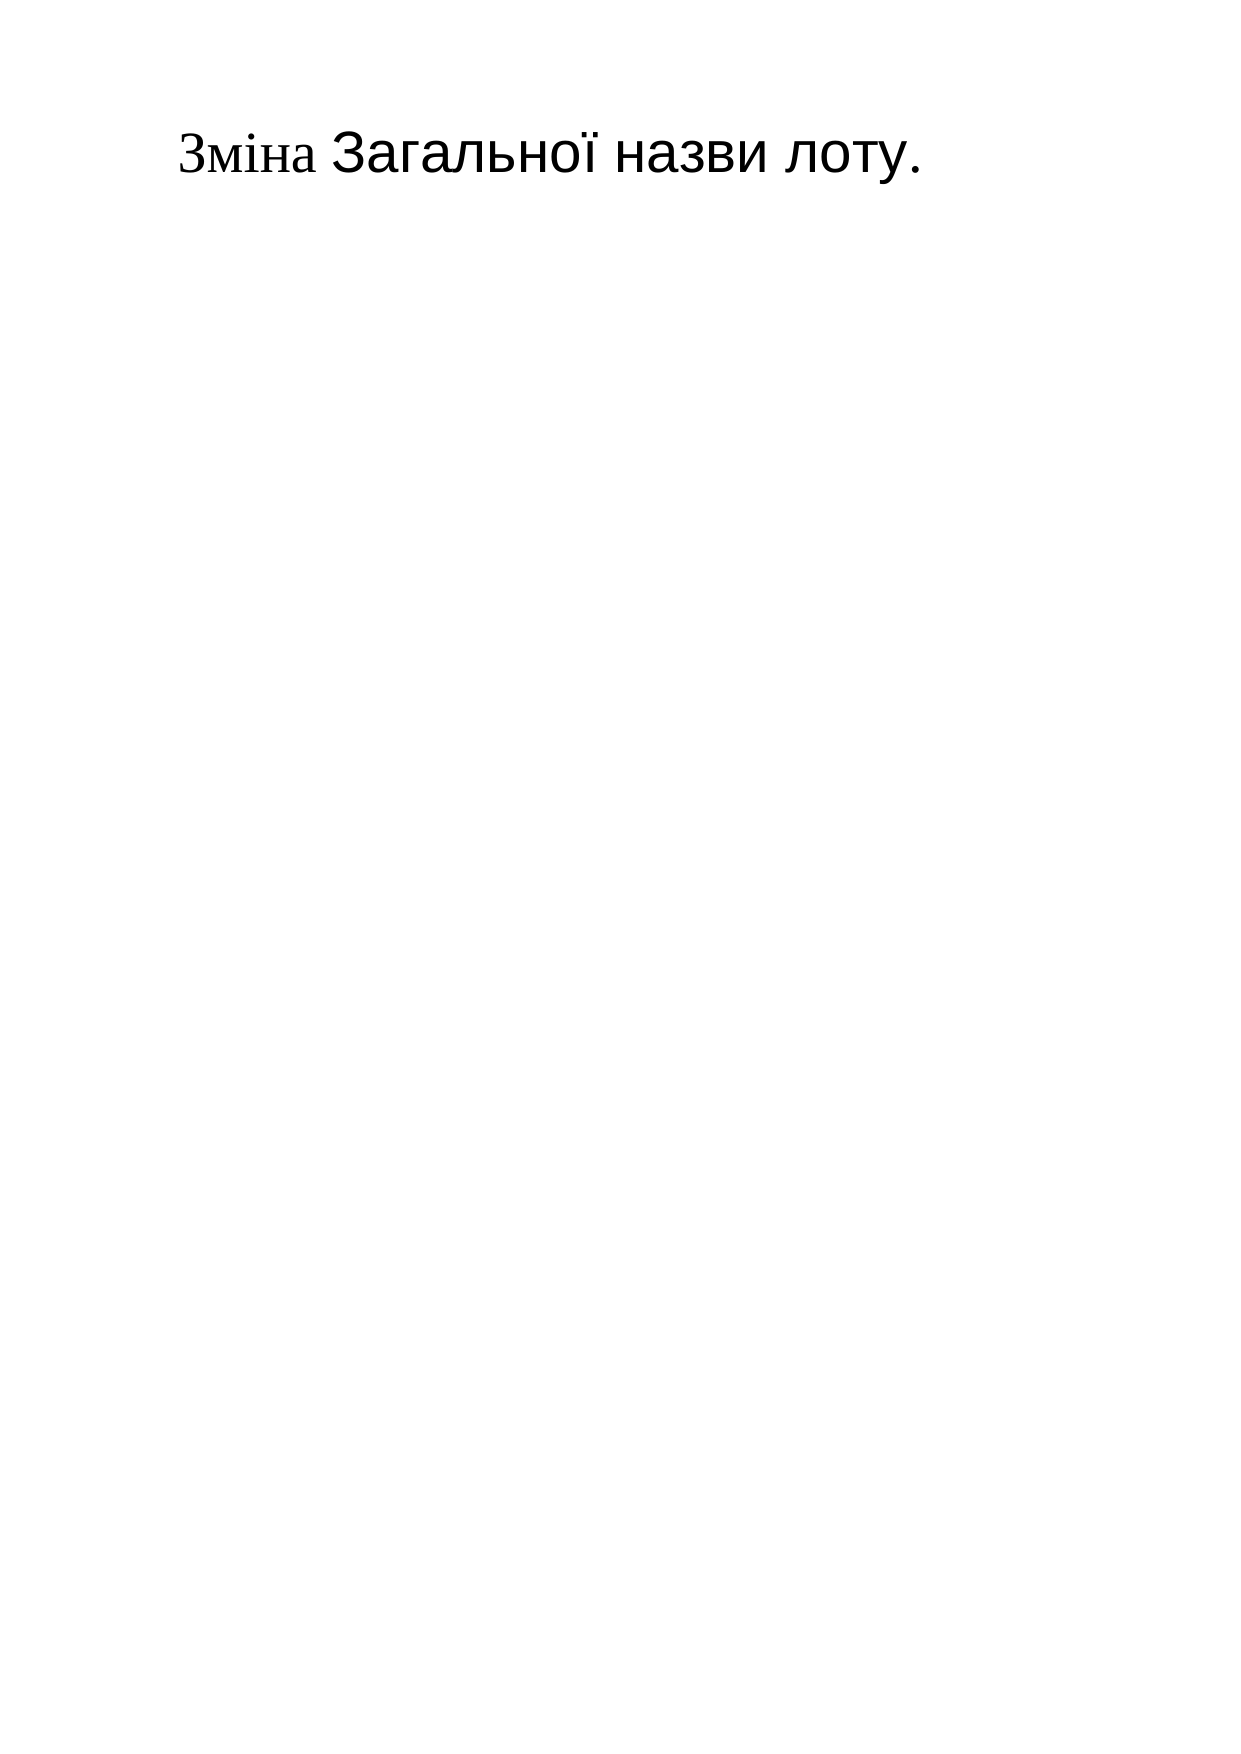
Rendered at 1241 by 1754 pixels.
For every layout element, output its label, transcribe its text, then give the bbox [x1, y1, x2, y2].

text Зміна Загальної назви лоту. [908, 118, 1152, 185]
text Зміна Загальної назви лоту. [177, 118, 331, 185]
